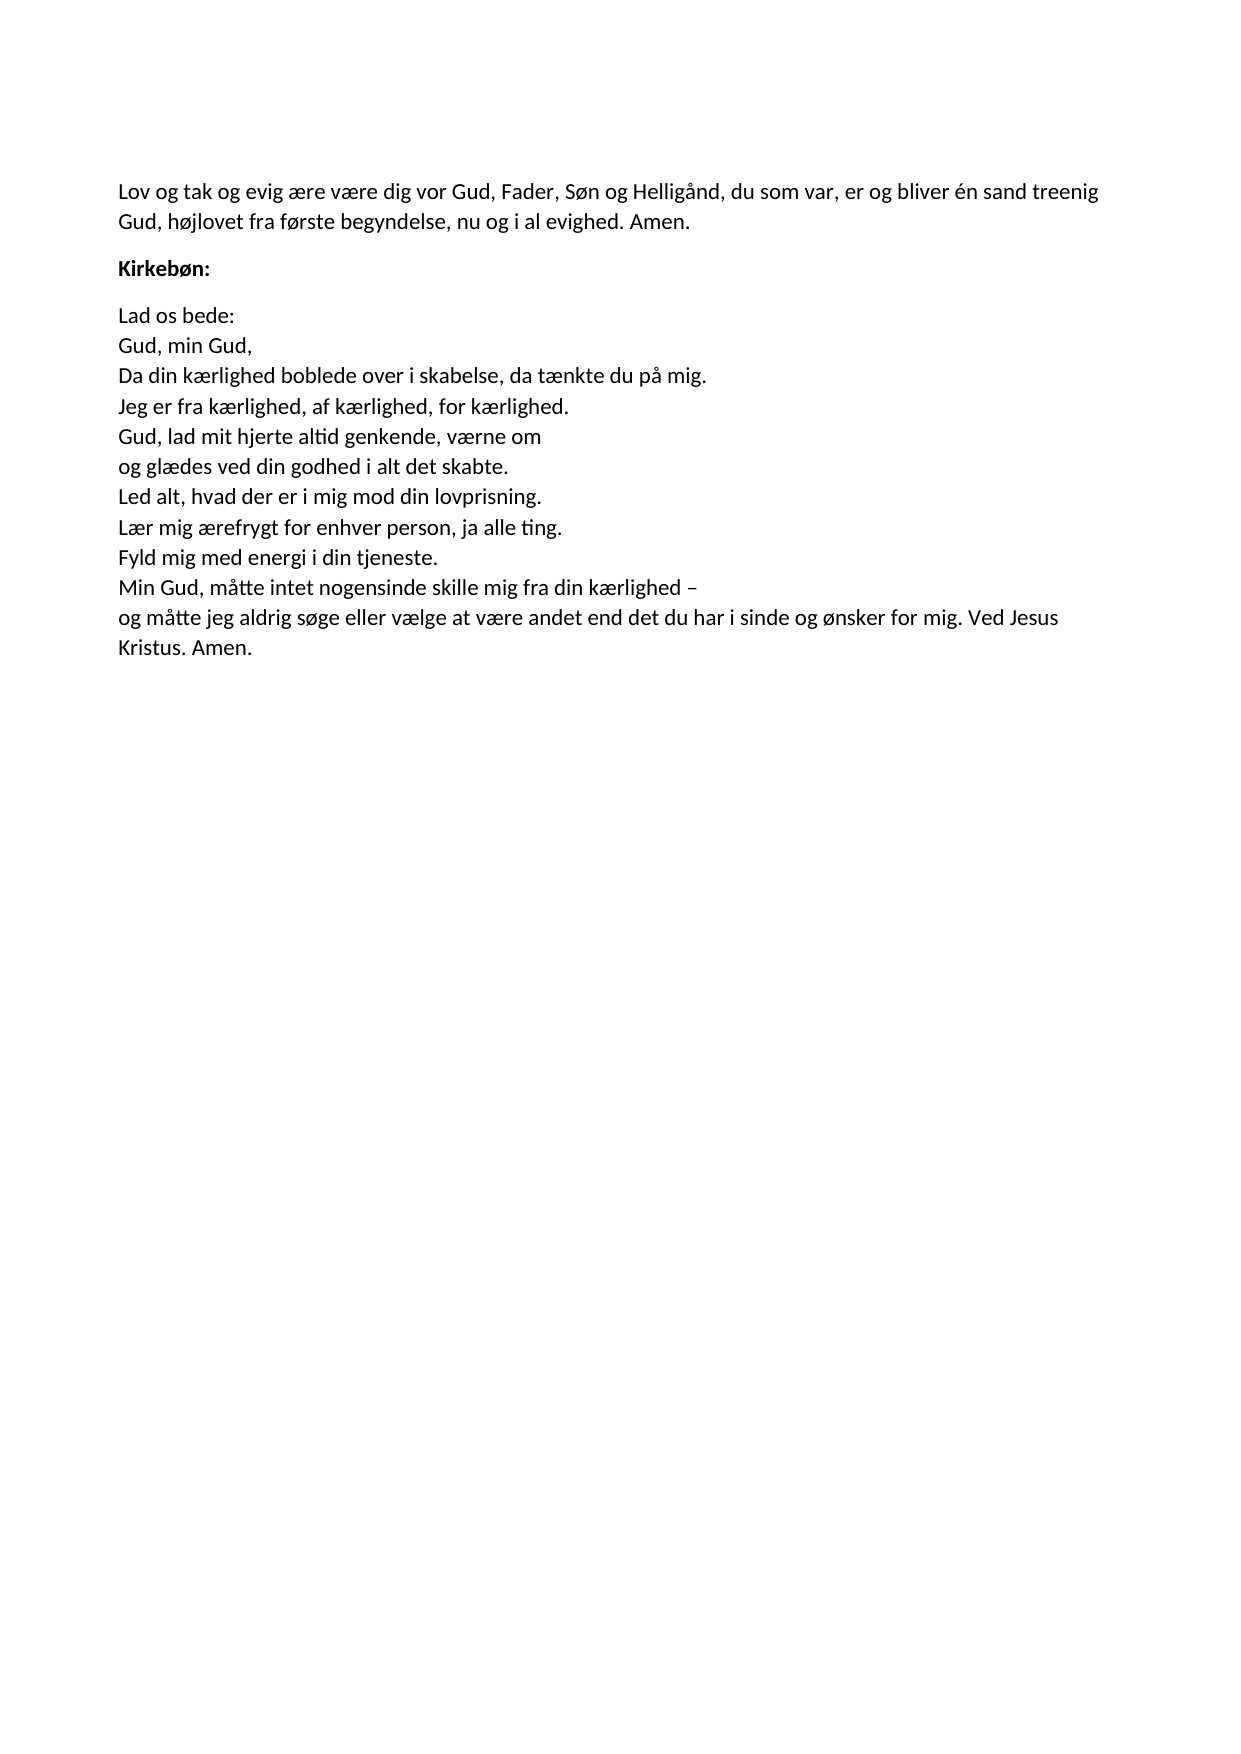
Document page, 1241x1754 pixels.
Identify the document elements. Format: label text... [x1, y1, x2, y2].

text Lov og tak og evig ære være dig vor Gud, Fader, Søn og Helligånd, du som var, er og bliver én sand treenig Gud, højlovet fra første begyndelse, nu og i al evighed. Amen. [118, 177, 1122, 235]
text Kirkebøn: [118, 254, 1122, 282]
text Lad os bede: Gud, min Gud, Da din kærlighed boblede over i skabelse, da tænkte du på mig. Jeg er fra kærlighed, af kærlighed, for kærlighed. Gud, lad mit hjerte altid genkende, værne om og glædes ved din godhed i alt det skabte. Led alt, hvad der er i mig mod din lovprisning. Lær mig ærefrygt for enhver person, ja alle ting. Fyld mig med energi i din tjeneste. Min Gud, måtte intet nogensinde skille mig fra din kærlighed – og måtte jeg aldrig søge eller vælge at være andet end det du har i sinde og ønsker for mig. Ved Jesus Kristus. Amen. [118, 301, 1122, 661]
